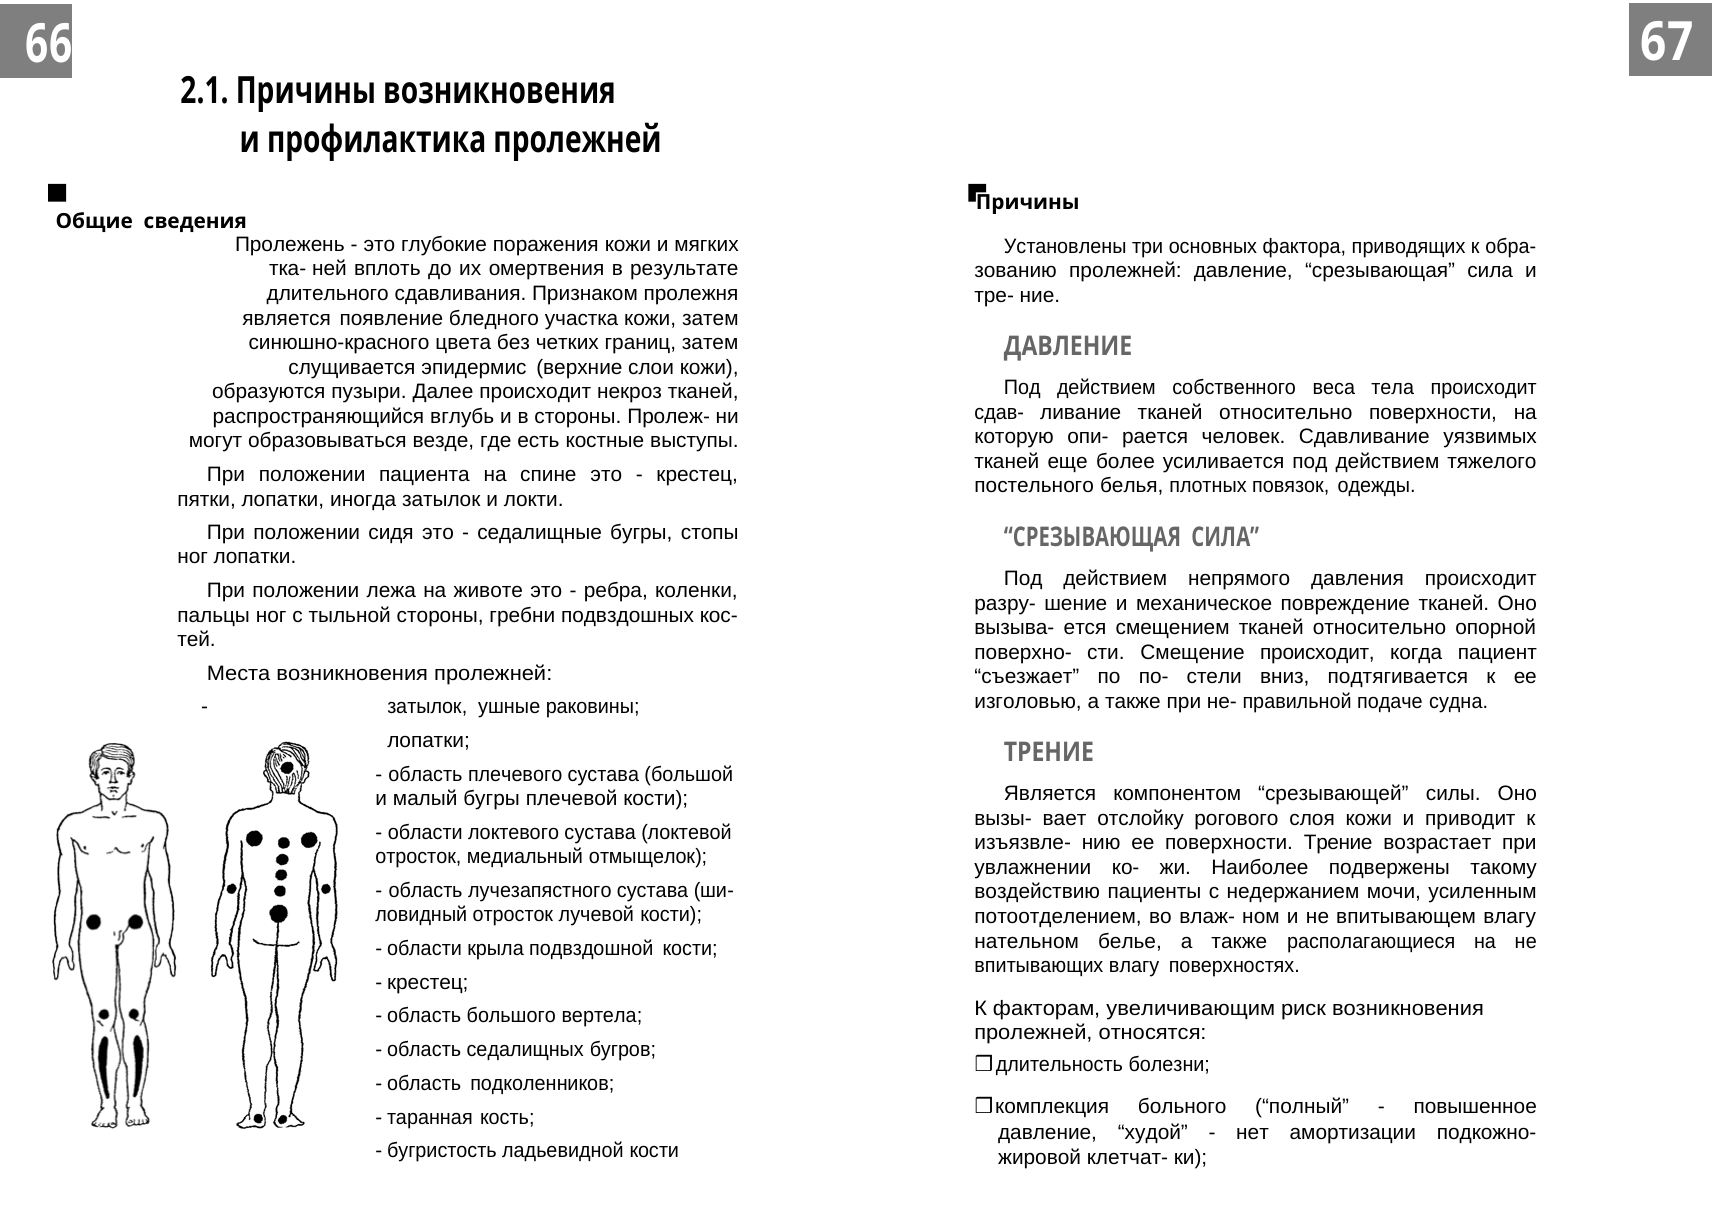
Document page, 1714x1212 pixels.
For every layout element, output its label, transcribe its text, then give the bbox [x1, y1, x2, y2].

list крестец; [375, 969, 738, 993]
list область седалищных бугров; [375, 1037, 738, 1061]
subtitle “СРЕЗЫВАЮЩАЯ СИЛА” [1004, 517, 1713, 554]
text Под действием непрямого давления происходит разру- шение и механическое повреждение тканей. Оно вызыва- ется смещением тканей относительно опорной поверхно- сти. Смещение происходит, когда пациент “съезжает” по по- стели вниз, подтягивается к ее изголовью, а также при не- правильной подаче судна. [974, 566, 1537, 713]
list области крыла подвздошной кости; [375, 936, 738, 960]
list затылок, ушные раковины; [201, 694, 738, 718]
list область большого вертела; [375, 1003, 738, 1027]
text При положении лежа на животе это - ребра, коленки, пальцы ног с тыльной стороны, гребни подвздошных кос- тей. [177, 578, 738, 651]
list таранная кость; [375, 1104, 738, 1128]
list бугристость ладьевидной кости [375, 1138, 738, 1162]
subtitle 2.1. Причины возникновения [180, 69, 1713, 112]
text Места возникновения пролежней: [207, 660, 738, 684]
list область подколенников; [375, 1071, 738, 1095]
subtitle ДАВЛЕНИЕ [1004, 327, 1713, 363]
list лопатки; [201, 728, 738, 752]
text Под действием собственного веса тела происходит сдав- ливание тканей относительно поверхности, на которую опи- рается человек. Сдавливание уязвимых тканей еще более усиливается под действием тяжелого постельного белья, плотных повязок, одежды. [974, 375, 1537, 497]
list комплекция больного (“полный” - повышенное давление, “худой” - нет амортизации подкожно-жировой клетчат- ки); [974, 1091, 1537, 1168]
text Установлены три основных фактора, приводящих к обра- зованию пролежней: давление, “срезывающая” сила и тре- ние. [974, 233, 1537, 307]
list область лучезапястного сустава (ши- ловидный отросток лучевой кости); [375, 878, 738, 926]
picture [51, 742, 178, 1129]
list области локтевого сустава (локтевой отросток, медиальный отмыщелок); [375, 820, 738, 868]
subtitle ТРЕНИЕ [1004, 733, 1713, 769]
text Пролежень - это глубокие поражения кожи и мягких тка- ней вплоть до их омертвения в результате длительного сдавливания. Признаком пролежня является появление бледного участка кожи, затем синюшно-красного цвета без четких границ, затем слущивается эпидермис (верхние слои кожи), образуются пузыри. Далее происходит некроз тканей, распространяющийся вглубь и в стороны. Пролеж- ни могут образовываться везде, где есть костные выступы. [177, 232, 738, 452]
text При положении сидя это - седалищные бугры, стопы ног лопатки. [177, 520, 738, 568]
list длительность болезни; [974, 1049, 1713, 1077]
text Является компонентом “срезывающей” силы. Оно вызы- вает отслойку рогового слоя кожи и приводит к изъязвле- нию ее поверхности. Трение возрастает при увлажнении ко- жи. Наиболее подвержены такому воздействию пациенты с недержанием мочи, усиленным потоотделением, во влаж- ном и не впитывающем влагу нательном белье, а также располагающиеся на не впитывающих влагу поверхностях. [974, 781, 1537, 977]
text При положении пациента на спине это - крестец, пятки, лопатки, иногда затылок и локти. [177, 462, 738, 510]
picture [200, 740, 339, 1129]
list область плечевого сустава (большой и малый бугры плечевой кости); [375, 762, 738, 810]
text и профилактика пролежней [239, 113, 1713, 164]
text К факторам, увеличивающим риск возникновения пролежней, относятся: [974, 995, 1601, 1044]
